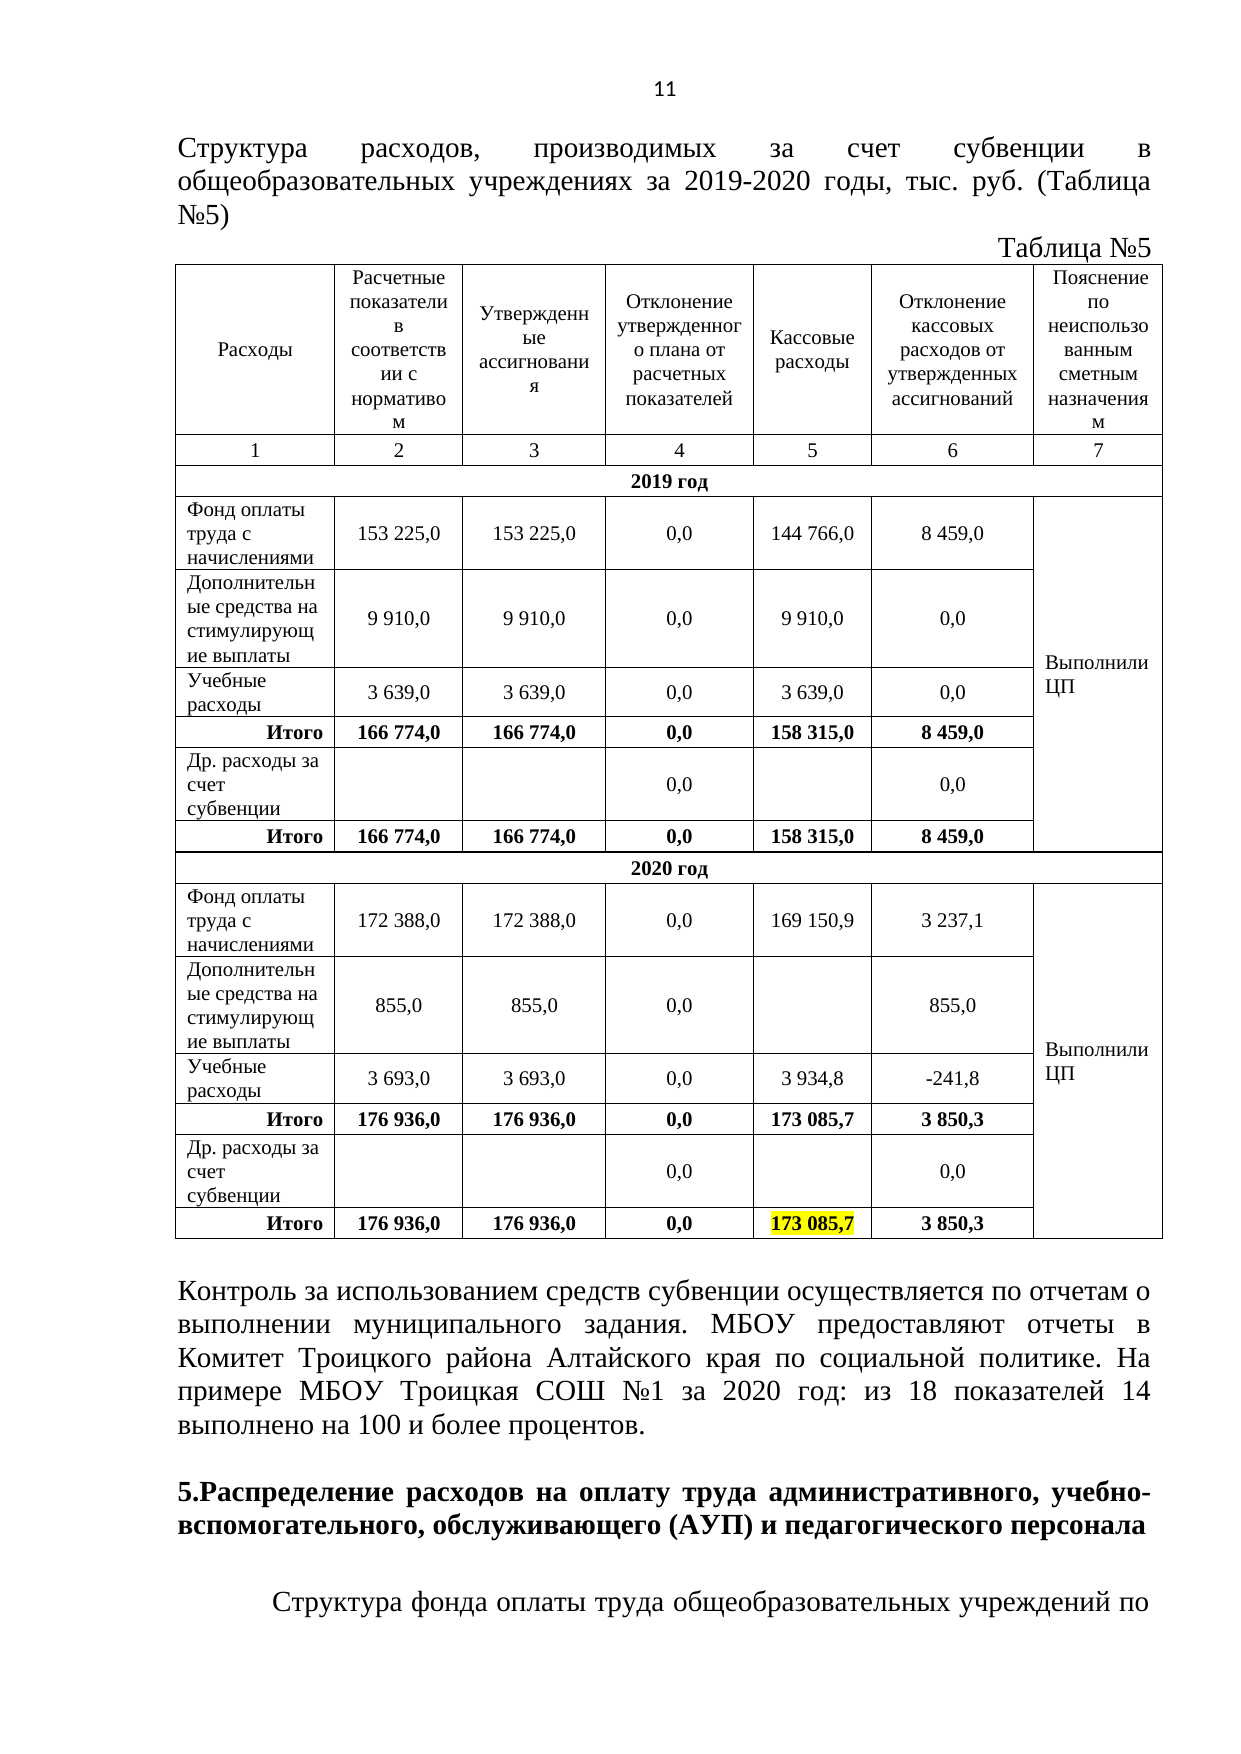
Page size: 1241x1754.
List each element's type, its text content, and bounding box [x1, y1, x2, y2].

table_cell 176 936,0 [335, 1104, 462, 1134]
table_cell Др. расходы за счет субвенции [176, 748, 334, 820]
table_cell 0,0 [606, 1135, 753, 1207]
table_cell Выполнили ЦП [1034, 884, 1162, 1238]
table_cell Итого [176, 1104, 334, 1134]
table_cell 0,0 [872, 668, 1033, 716]
table_cell 158 315,0 [754, 717, 871, 747]
table_cell 0,0 [606, 668, 753, 716]
table_cell [754, 748, 871, 820]
table_cell [754, 957, 871, 1053]
table_cell 173 085,7 [754, 1208, 871, 1238]
table_cell 0,0 [606, 1104, 753, 1134]
table_header Отклонение кассовых расходов от утвержденных ассигнований [872, 265, 1033, 433]
table_cell 153 225,0 [335, 497, 462, 569]
table_cell Итого [176, 1208, 334, 1238]
table_cell 169 150,9 [754, 884, 871, 956]
table_cell 166 774,0 [335, 821, 462, 851]
table_cell 2020 год [176, 853, 1162, 883]
table_cell Дополнительные средства на стимулирующие выплаты [176, 957, 334, 1053]
table_cell 855,0 [872, 957, 1033, 1053]
table_cell Итого [176, 821, 334, 851]
table_header Отклонение утвержденного плана от расчетных показателей [606, 265, 753, 433]
table_cell 0,0 [606, 717, 753, 747]
table_cell 4 [606, 435, 753, 465]
table_cell [463, 748, 605, 820]
table_cell [335, 748, 462, 820]
table_cell Выполнили ЦП [1034, 497, 1162, 851]
table_cell 3 639,0 [463, 668, 605, 716]
table_cell 7 [1034, 435, 1162, 465]
table_cell 3 [463, 435, 605, 465]
table_cell 9 910,0 [335, 570, 462, 667]
table_cell 3 237,1 [872, 884, 1033, 956]
table_cell 3 934,8 [754, 1054, 871, 1102]
table_cell 9 910,0 [754, 570, 871, 667]
table_header Расчетные показатели в соответствии с нормативом [335, 265, 462, 433]
table_cell 2019 год [176, 466, 1162, 496]
table_cell 3 639,0 [754, 668, 871, 716]
table_cell 144 766,0 [754, 497, 871, 569]
table_cell 0,0 [606, 821, 753, 851]
table_cell Учебные расходы [176, 1054, 334, 1102]
table_cell 158 315,0 [754, 821, 871, 851]
table_cell 0,0 [606, 884, 753, 956]
table_cell 0,0 [872, 570, 1033, 667]
table_cell 0,0 [606, 570, 753, 667]
table_cell 855,0 [335, 957, 462, 1053]
table_cell 2 [335, 435, 462, 465]
table_header Утвержденные ассигнования [463, 265, 605, 433]
list 5.Распределение расходов на оплату труда административного, учебно-вспомогательного, обслуживающего (АУП) и педагогического персонала [177, 1474, 1152, 1541]
table_cell 176 936,0 [463, 1208, 605, 1238]
table_cell 3 639,0 [335, 668, 462, 716]
table_cell Фонд оплаты труда с начислениями [176, 884, 334, 956]
table_cell 3 850,3 [872, 1104, 1033, 1134]
table_cell 0,0 [872, 1135, 1033, 1207]
table_cell 0,0 [606, 1054, 753, 1102]
table_cell 166 774,0 [463, 717, 605, 747]
table_cell 176 936,0 [335, 1208, 462, 1238]
table_cell Дополнительные средства на стимулирующие выплаты [176, 570, 334, 667]
table_cell 6 [872, 435, 1033, 465]
table_header Кассовые расходы [754, 265, 871, 433]
table_cell 8 459,0 [872, 717, 1033, 747]
table_cell 176 936,0 [463, 1104, 605, 1134]
table_cell 3 693,0 [463, 1054, 605, 1102]
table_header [176, 1575, 1163, 1628]
table_header Пояснение по неиспользованным сметным назначениям [1034, 265, 1162, 433]
table_cell [754, 1135, 871, 1207]
table_cell 166 774,0 [463, 821, 605, 851]
table_cell 153 225,0 [463, 497, 605, 569]
table_cell [335, 1135, 462, 1207]
table_cell 166 774,0 [335, 717, 462, 747]
table_cell 173 085,7 [754, 1104, 871, 1134]
table_cell Др. расходы за счет субвенции [176, 1135, 334, 1207]
table_cell 1 [176, 435, 334, 465]
table_cell Фонд оплаты труда с начислениями [176, 497, 334, 569]
table_cell Итого [176, 717, 334, 747]
table_cell 0,0 [606, 1208, 753, 1238]
table_cell Учебные расходы [176, 668, 334, 716]
table_cell 0,0 [872, 748, 1033, 820]
table_cell 5 [754, 435, 871, 465]
table_cell 172 388,0 [463, 884, 605, 956]
list Контроль за использованием средств субвенции осуществляется по отчетам о выполнении муниципального задания. МБОУ предоставляют отчеты в Комитет Троицкого района Алтайского края по социальной политике. На примере МБОУ Троицкая СОШ №1 за 2020 год: из 18 показателей 14 выполнено на 100 и более процентов. [177, 1273, 1152, 1440]
table_cell 8 459,0 [872, 821, 1033, 851]
table_cell -241,8 [872, 1054, 1033, 1102]
table_cell 8 459,0 [872, 497, 1033, 569]
table_cell 0,0 [606, 497, 753, 569]
table_cell 3 693,0 [335, 1054, 462, 1102]
table_cell 3 850,3 [872, 1208, 1033, 1238]
table_cell 0,0 [606, 748, 753, 820]
table_header Расходы [176, 265, 334, 433]
list Таблица №5 [177, 231, 1152, 264]
list Структура расходов, производимых за счет субвенции в общеобразовательных учреждениях за 2019-2020 годы, тыс. руб. (Таблица №5) [177, 130, 1152, 231]
table_cell 9 910,0 [463, 570, 605, 667]
table_cell 172 388,0 [335, 884, 462, 956]
table_cell 855,0 [463, 957, 605, 1053]
table_cell [463, 1135, 605, 1207]
table_cell 0,0 [606, 957, 753, 1053]
